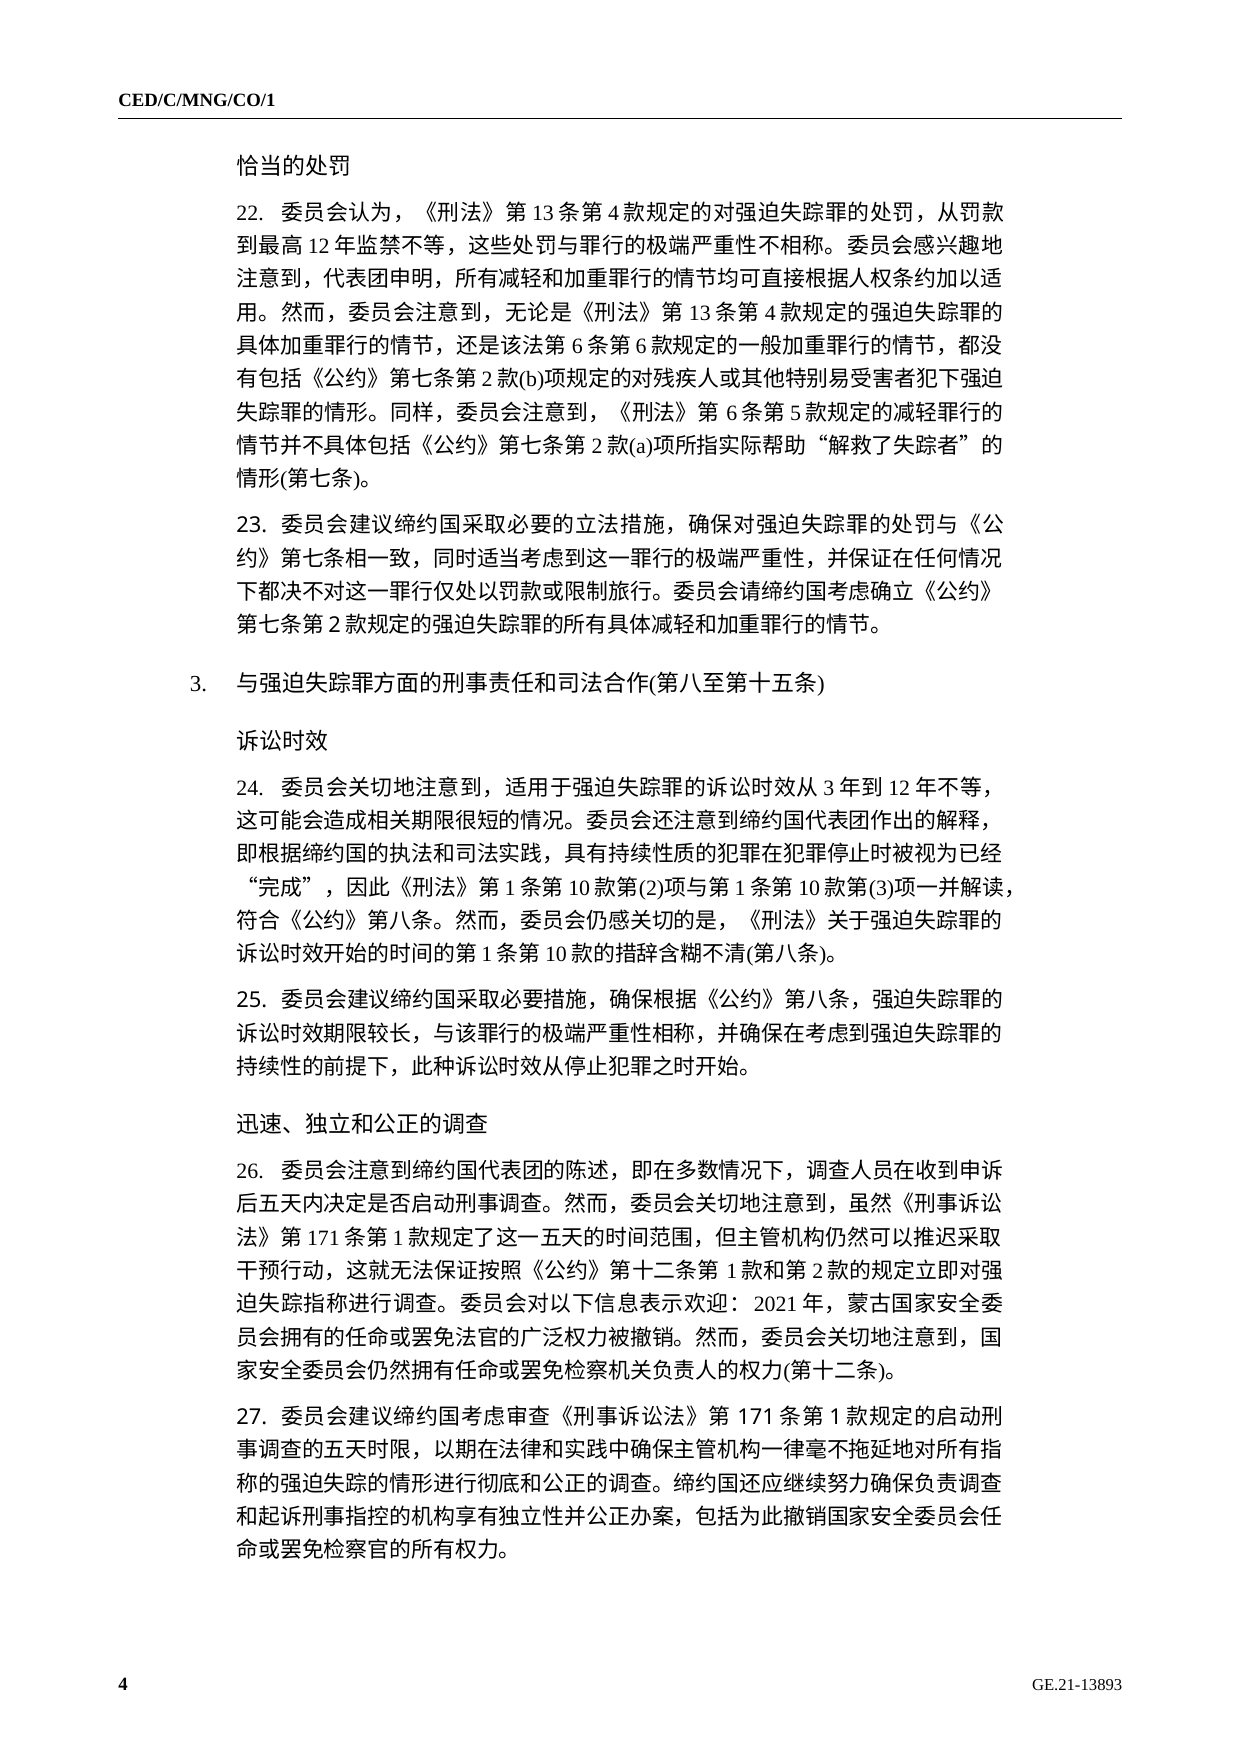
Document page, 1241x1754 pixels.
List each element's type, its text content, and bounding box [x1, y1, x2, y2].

text 24. 委员会关切地注意到，适用于强迫失踪罪的诉讼时效从3年到12年不等，这可能会造成相关期限很短的情况。委员会还注意到缔约国代表团作出的解释，即根据缔约国的执法和司法实践，具有持续性质的犯罪在犯罪停止时被视为已经“完成”，因此《刑法》第1条第10款第(2)项与第1条第10款第(3)项一并解读，符合《公约》第八条。然而，委员会仍感关切的是，《刑法》关于强迫失踪罪的诉讼时效开始的时间的第1条第10款的措辞含糊不清(第八条)。 [236, 768, 1004, 968]
text 23. 委员会建议缔约国采取必要的立法措施，确保对强迫失踪罪的处罚与《公约》第七条相一致，同时适当考虑到这一罪行的极端严重性，并保证在任何情况下都决不对这一罪行仅处以罚款或限制旅行。委员会请缔约国考虑确立《公约》第七条第2款规定的强迫失踪罪的所有具体减轻和加重罪行的情节。 [236, 506, 1004, 639]
text 诉讼时效 [118, 723, 1004, 756]
text 迅速、独立和公正的调查 [118, 1106, 1004, 1139]
text 26. 委员会注意到缔约国代表团的陈述，即在多数情况下，调查人员在收到申诉后五天内决定是否启动刑事调查。然而，委员会关切地注意到，虽然《刑事诉讼法》第171条第1款规定了这一五天的时间范围，但主管机构仍然可以推迟采取干预行动，这就无法保证按照《公约》第十二条第1款和第2款的规定立即对强迫失踪指称进行调查。委员会对以下信息表示欢迎：2021年，蒙古国家安全委员会拥有的任命或罢免法官的广泛权力被撤销。然而，委员会关切地注意到，国家安全委员会仍然拥有任命或罢免检察机关负责人的权力(第十二条)。 [236, 1152, 1004, 1385]
text 恰当的处罚 [118, 148, 1004, 181]
text 3. 与强迫失踪罪方面的刑事责任和司法合作(第八至第十五条) [118, 664, 1004, 698]
text 25. 委员会建议缔约国采取必要措施，确保根据《公约》第八条，强迫失踪罪的诉讼时效期限较长，与该罪行的极端严重性相称，并确保在考虑到强迫失踪罪的持续性的前提下，此种诉讼时效从停止犯罪之时开始。 [236, 981, 1004, 1081]
text 27. 委员会建议缔约国考虑审查《刑事诉讼法》第171条第1款规定的启动刑事调查的五天时限，以期在法律和实践中确保主管机构一律毫不拖延地对所有指称的强迫失踪的情形进行彻底和公正的调查。缔约国还应继续努力确保负责调查和起诉刑事指控的机构享有独立性并公正办案，包括为此撤销国家安全委员会任命或罢免检察官的所有权力。 [236, 1398, 1004, 1564]
text 22. 委员会认为，《刑法》第13条第4款规定的对强迫失踪罪的处罚，从罚款到最高12年监禁不等，这些处罚与罪行的极端严重性不相称。委员会感兴趣地注意到，代表团申明，所有减轻和加重罪行的情节均可直接根据人权条约加以适用。然而，委员会注意到，无论是《刑法》第13条第4款规定的强迫失踪罪的具体加重罪行的情节，还是该法第6条第6款规定的一般加重罪行的情节，都没有包括《公约》第七条第2款(b)项规定的对残疾人或其他特别易受害者犯下强迫失踪罪的情形。同样，委员会注意到，《刑法》第6条第5款规定的减轻罪行的情节并不具体包括《公约》第七条第2款(a)项所指实际帮助“解救了失踪者”的情形(第七条)。 [236, 193, 1004, 493]
